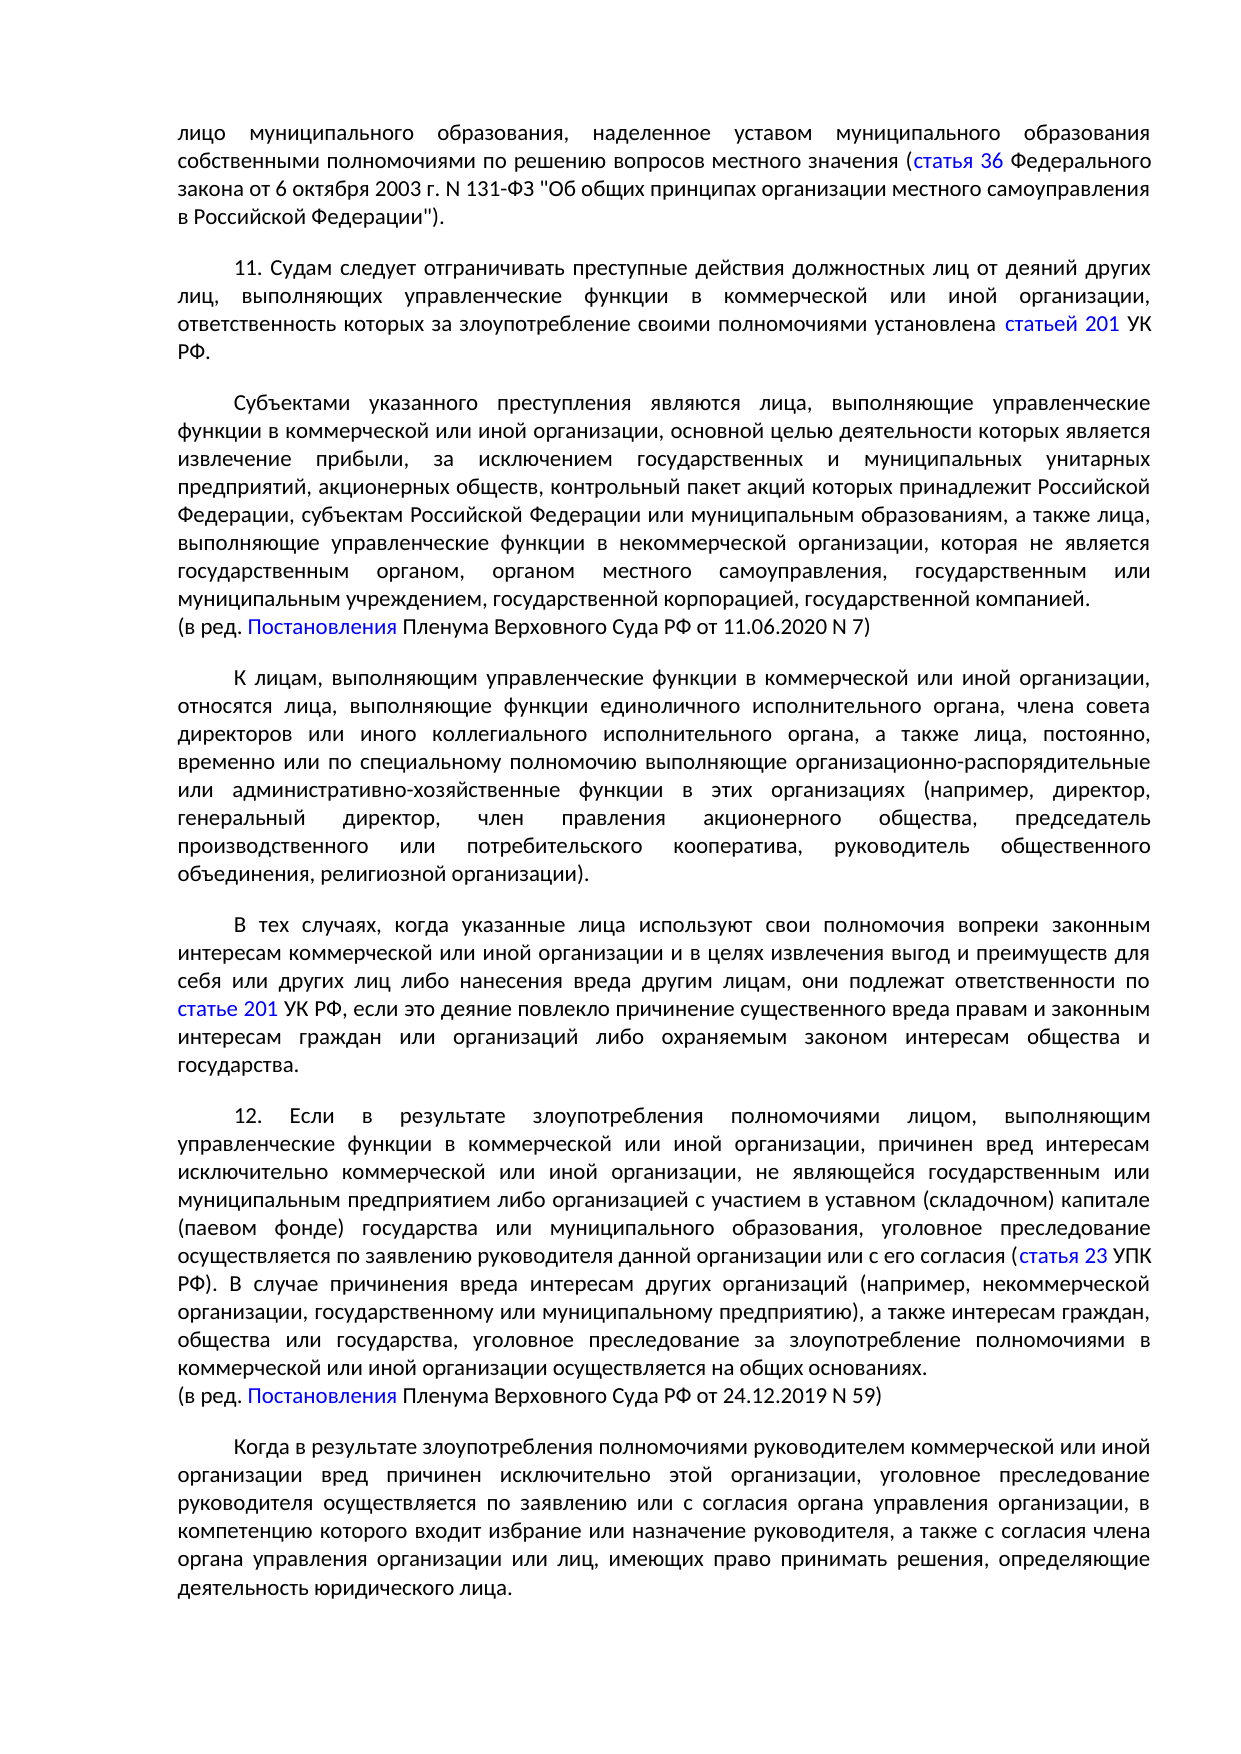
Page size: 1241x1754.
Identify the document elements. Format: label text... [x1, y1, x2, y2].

text 11. Судам следует отграничивать преступные действия должностных лиц от деяний других лиц, выполняющих управленческие функции в коммерческой или иной организации, ответственность которых за злоупотребление своими полномочиями установлена статьей 201 УК РФ. [177, 253, 1152, 365]
text (в ред. Постановления Пленума Верховного Суда РФ от 24.12.2019 N 59) [177, 1382, 1152, 1409]
text (в ред. Постановления Пленума Верховного Суда РФ от 11.06.2020 N 7) [177, 612, 1152, 640]
text Когда в результате злоупотребления полномочиями руководителем коммерческой или иной организации вред причинен исключительно этой организации, уголовное преследование руководителя осуществляется по заявлению или с согласия органа управления организации, в компетенцию которого входит избрание или назначение руководителя, а также с согласия члена органа управления организации или лиц, имеющих право принимать решения, определяющие деятельность юридического лица. [177, 1432, 1152, 1601]
text 12. Если в результате злоупотребления полномочиями лицом, выполняющим управленческие функции в коммерческой или иной организации, причинен вред интересам исключительно коммерческой или иной организации, не являющейся государственным или муниципальным предприятием либо организацией с участием в уставном (складочном) капитале (паевом фонде) государства или муниципального образования, уголовное преследование осуществляется по заявлению руководителя данной организации или с его согласия (статья 23 УПК РФ). В случае причинения вреда интересам других организаций (например, некоммерческой организации, государственному или муниципальному предприятию), а также интересам граждан, общества или государства, уголовное преследование за злоупотребление полномочиями в коммерческой или иной организации осуществляется на общих основаниях. [177, 1101, 1152, 1382]
text К лицам, выполняющим управленческие функции в коммерческой или иной организации, относятся лица, выполняющие функции единоличного исполнительного органа, члена совета директоров или иного коллегиального исполнительного органа, а также лица, постоянно, временно или по специальному полномочию выполняющие организационно-распорядительные или административно-хозяйственные функции в этих организациях (например, директор, генеральный директор, член правления акционерного общества, председатель производственного или потребительского кооператива, руководитель общественного объединения, религиозной организации). [177, 663, 1152, 887]
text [177, 118, 1152, 230]
text В тех случаях, когда указанные лица используют свои полномочия вопреки законным интересам коммерческой или иной организации и в целях извлечения выгод и преимуществ для себя или других лиц либо нанесения вреда другим лицам, они подлежат ответственности по статье 201 УК РФ, если это деяние повлекло причинение существенного вреда правам и законным интересам граждан или организаций либо охраняемым законом интересам общества и государства. [177, 910, 1152, 1078]
text Субъектами указанного преступления являются лица, выполняющие управленческие функции в коммерческой или иной организации, основной целью деятельности которых является извлечение прибыли, за исключением государственных и муниципальных унитарных предприятий, акционерных обществ, контрольный пакет акций которых принадлежит Российской Федерации, субъектам Российской Федерации или муниципальным образованиям, а также лица, выполняющие управленческие функции в некоммерческой организации, которая не является государственным органом, органом местного самоуправления, государственным или муниципальным учреждением, государственной корпорацией, государственной компанией. [177, 388, 1152, 612]
